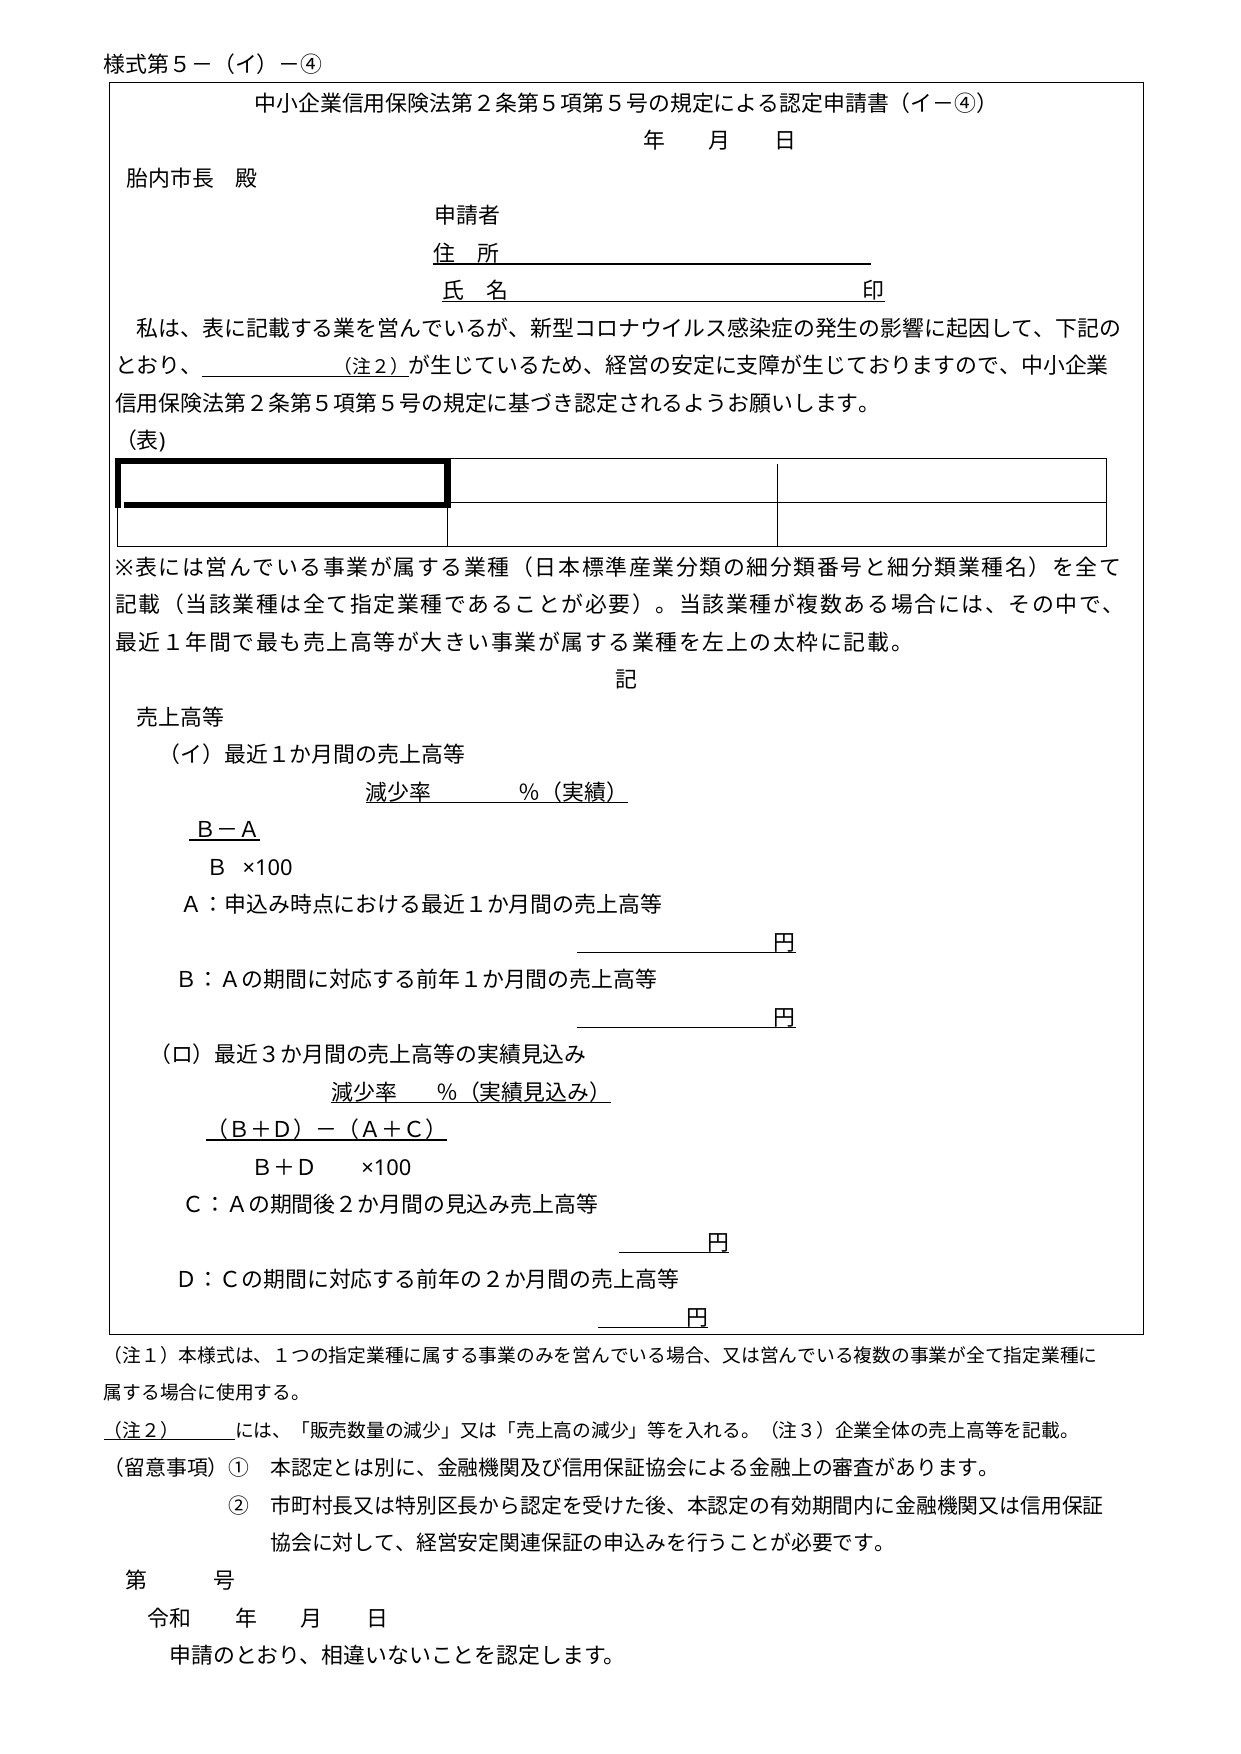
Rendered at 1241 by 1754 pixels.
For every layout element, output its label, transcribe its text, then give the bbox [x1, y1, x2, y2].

text 令和 年 月 日 [103, 1598, 1107, 1635]
text （留意事項）① 本認定とは別に、金融機関及び信用保証協会による金融上の審査があります。 [103, 1448, 1107, 1485]
text （注１）本様式は、１つの指定業種に属する事業のみを営んでいる場合、又は営んでいる複数の事業が全て指定業種に [103, 1335, 1107, 1373]
text 申請のとおり、相違いないことを認定します。 [103, 1635, 1107, 1673]
text ② 市町村長又は特別区長から認定を受けた後、本認定の有効期間内に金融機関又は信用保証協会に対して、経営安定関連保証の申込みを行うことが必要です。 [103, 1485, 1107, 1560]
text 属する場合に使用する。 [103, 1373, 1107, 1410]
text 様式第５－（イ）－④ [103, 44, 1107, 82]
table_header 中小企業信用保険法第２条第５項第５号の規定による認定申請書（イ－④） 年 月 日 胎内市長 殿 申請者 住 所 氏 名 印 私は、表に記載する業を営んでいるが、新型コロナウイルス感染症の発生の影響に起因して、下記のとおり、 （注２）が生じているため、経営の安定に支障が生じておりますので、中小企業信用保険法第２条第５項第５号の規定に基づき認定されるようお願いします。 （表) ※表には営んでいる事業が属する業種（日本標準産業分類の細分類番号と細分類業種名）を全て記載（当該業種は全て指定業種であることが必要）。当該業種が複数ある場合には、その中で、最近１年間で最も売上高等が大きい事業が属する業種を左上の太枠に記載。 記 売上高等 （イ）最近１か月間の売上高等 減少率 ％（実績） Ｂ－Ａ Ｂ ×100 Ａ：申込み時点における最近１か月間の売上高等 円 Ｂ：Ａの期間に対応する前年１か月間の売上高等 円 （ロ）最近３か月間の売上高等の実績見込み 減少率 ％（実績見込み） （Ｂ＋Ｄ）－（Ａ＋Ｃ） Ｂ＋Ｄ ×100 Ｃ：Ａの期間後２か月間の見込み売上高等 円 Ｄ：Ｃの期間に対応する前年の２か月間の売上高等 円 [110, 83, 1143, 1334]
text （注２） には、「販売数量の減少」又は「売上高の減少」等を入れる。（注３）企業全体の売上高等を記載。 [103, 1410, 1107, 1448]
text 第 号 [103, 1560, 1107, 1598]
